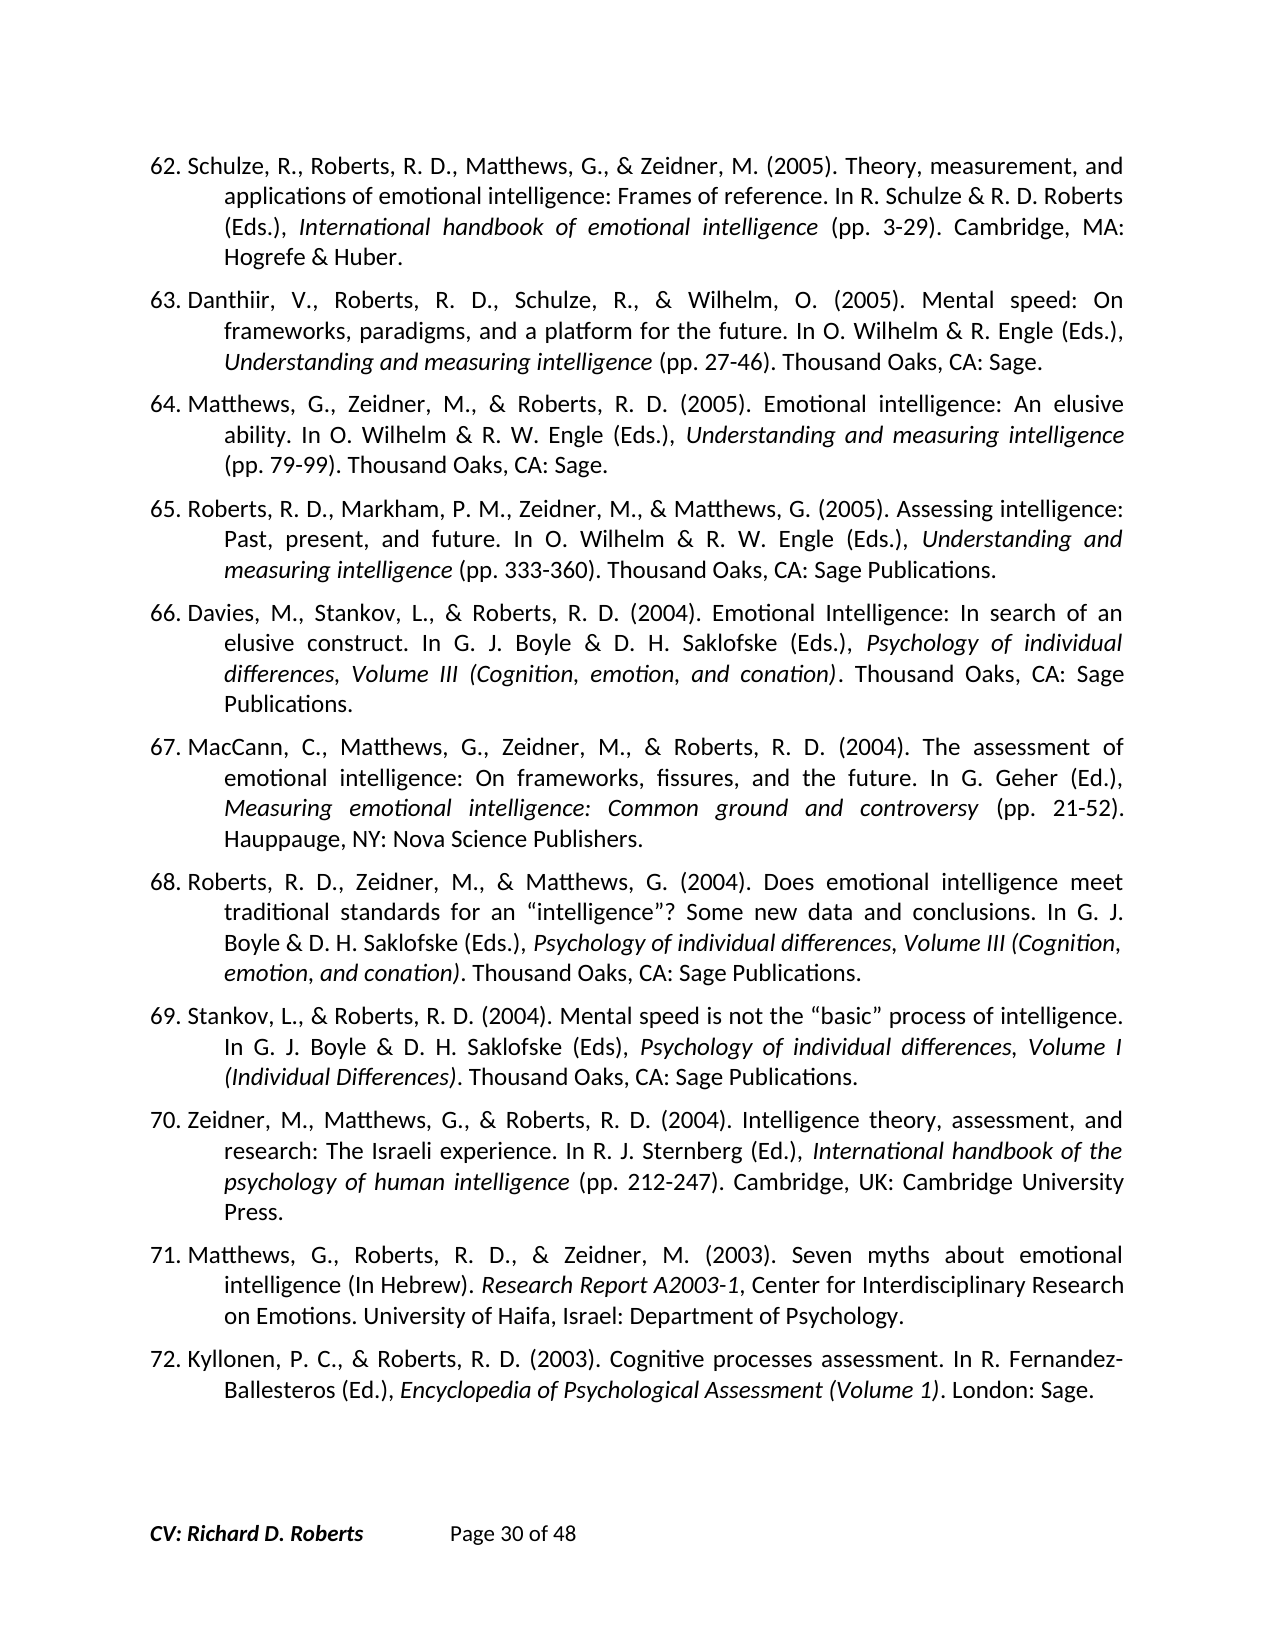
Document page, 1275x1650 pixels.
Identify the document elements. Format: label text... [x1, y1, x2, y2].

list Danthiir, V., Roberts, R. D., Schulze, R., & Wilhelm, O. (2005). Mental speed: On frameworks, paradigms, and a platform for the future. In O. Wilhelm & R. Engle (Eds.), Understanding and measuring intelligence (pp. 27-46). Thousand Oaks, CA: Sage. [150, 284, 1125, 376]
list Matthews, G., Zeidner, M., & Roberts, R. D. (2005). Emotional intelligence: An elusive ability. In O. Wilhelm & R. W. Engle (Eds.), Understanding and measuring intelligence (pp. 79-99). Thousand Oaks, CA: Sage. [150, 389, 1125, 480]
list Roberts, R. D., Markham, P. M., Zeidner, M., & Matthews, G. (2005). Assessing intelligence: Past, present, and future. In O. Wilhelm & R. W. Engle (Eds.), Understanding and measuring intelligence (pp. 333-360). Thousand Oaks, CA: Sage Publications. [150, 493, 1125, 584]
list Matthews, G., Roberts, R. D., & Zeidner, M. (2003). Seven myths about emotional intelligence (In Hebrew). Research Report A2003-1, Center for Interdisciplinary Research on Emotions. University of Haifa, Israel: Department of Psychology. [150, 1239, 1125, 1331]
list Schulze, R., Roberts, R. D., Matthews, G., & Zeidner, M. (2005). Theory, measurement, and applications of emotional intelligence: Frames of reference. In R. Schulze & R. D. Roberts (Eds.), International handbook of emotional intelligence (pp. 3-29). Cambridge, MA: Hogrefe & Huber. [150, 150, 1125, 272]
list Kyllonen, P. C., & Roberts, R. D. (2003). Cognitive processes assessment. In R. Fernandez-Ballesteros (Ed.), Encyclopedia of Psychological Assessment (Volume 1). London: Sage. [150, 1343, 1125, 1404]
list Zeidner, M., Matthews, G., & Roberts, R. D. (2004). Intelligence theory, assessment, and research: The Israeli experience. In R. J. Sternberg (Ed.), International handbook of the psychology of human intelligence (pp. 212-247). Cambridge, UK: Cambridge University Press. [150, 1104, 1125, 1227]
list Stankov, L., & Roberts, R. D. (2004). Mental speed is not the “basic” process of intelligence. In G. J. Boyle & D. H. Saklofske (Eds), Psychology of individual differences, Volume I (Individual Differences). Thousand Oaks, CA: Sage Publications. [150, 1001, 1125, 1092]
list Roberts, R. D., Zeidner, M., & Matthews, G. (2004). Does emotional intelligence meet traditional standards for an “intelligence”? Some new data and conclusions. In G. J. Boyle & D. H. Saklofske (Eds.), Psychology of individual differences, Volume III (Cognition, emotion, and conation). Thousand Oaks, CA: Sage Publications. [150, 866, 1125, 988]
list MacCann, C., Matthews, G., Zeidner, M., & Roberts, R. D. (2004). The assessment of emotional intelligence: On frameworks, fissures, and the future. In G. Geher (Ed.), Measuring emotional intelligence: Common ground and controversy (pp. 21-52). Hauppauge, NY: Nova Science Publishers. [150, 731, 1125, 853]
list Davies, M., Stankov, L., & Roberts, R. D. (2004). Emotional Intelligence: In search of an elusive construct. In G. J. Boyle & D. H. Saklofske (Eds.), Psychology of individual differences, Volume III (Cognition, emotion, and conation). Thousand Oaks, CA: Sage Publications. [150, 597, 1125, 719]
